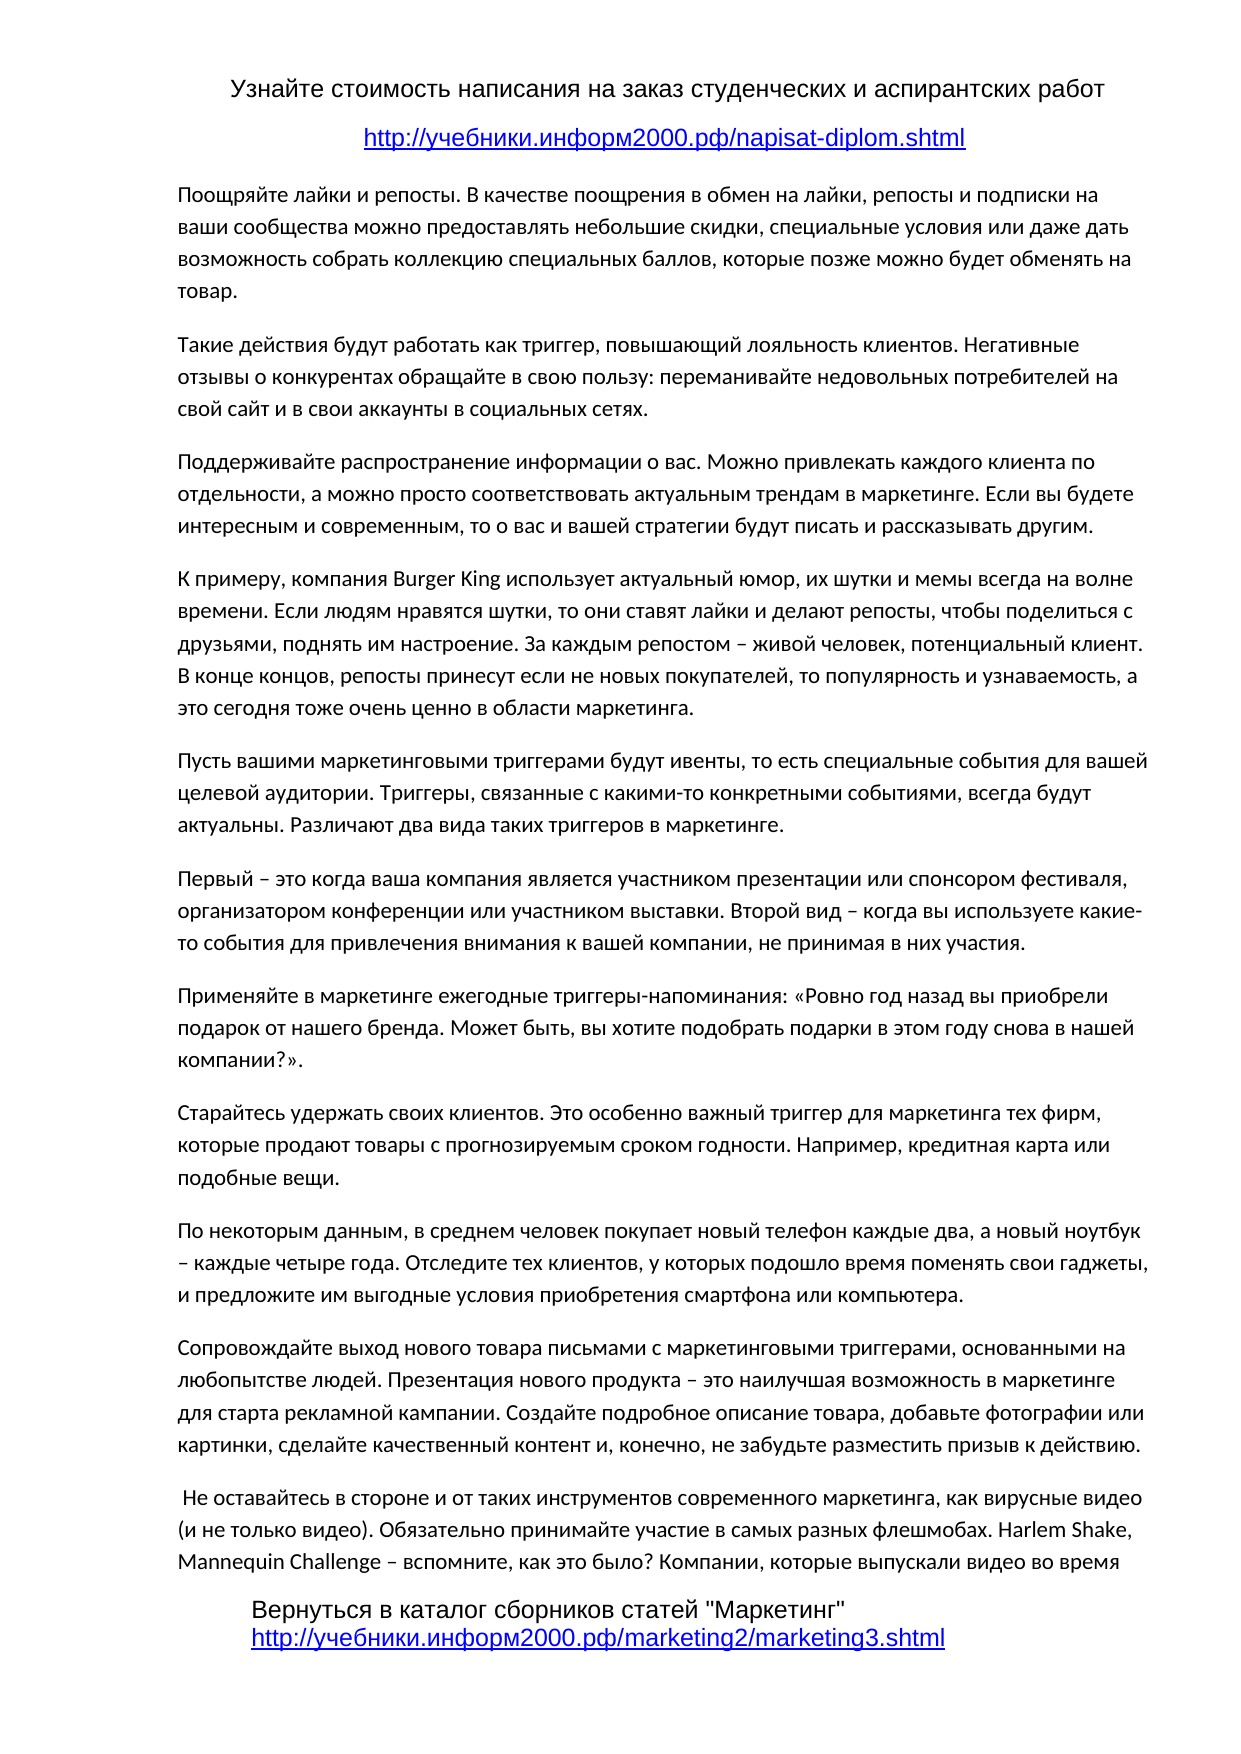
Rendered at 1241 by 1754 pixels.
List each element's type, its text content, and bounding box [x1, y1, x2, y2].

text Сопровождайте выход нового товара письмами с маркетинговыми триггерами, основанными на любопытстве людей. Презентация нового продукта – это наилучшая возможность в маркетинге для старта рекламной кампании. Создайте подробное описание товара, добавьте фотографии или картинки, сделайте качественный контент и, конечно, не забудьте разместить призыв к действию. [177, 1333, 1152, 1458]
text Такие действия будут работать как триггер, повышающий лояльность клиентов. Негативные отзывы о конкурентах обращайте в свою пользу: переманивайте недовольных потребителей на свой сайт и в свои аккаунты в социальных сетях. [177, 330, 1152, 422]
text Пусть вашими маркетинговыми триггерами будут ивенты, то есть специальные события для вашей целевой аудитории. Триггеры, связанные с какими-то конкретными событиями, всегда будут актуальны. Различают два вида таких триггеров в маркетинге. [177, 746, 1152, 839]
text Применяйте в маркетинге ежегодные триггеры-напоминания: «Ровно год назад вы приобрели подарок от нашего бренда. Может быть, вы хотите подобрать подарки в этом году снова в нашей компании?». [177, 981, 1152, 1073]
text По некоторым данным, в среднем человек покупает новый телефон каждые два, а новый ноутбук – каждые четыре года. Отследите тех клиентов, у которых подошло время поменять свои гаджеты, и предложите им выгодные условия приобретения смартфона или компьютера. [177, 1216, 1152, 1308]
text Поощряйте лайки и репосты. В качестве поощрения в обмен на лайки, репосты и подписки на ваши сообщества можно предоставлять небольшие скидки, специальные условия или даже дать возможность собрать коллекцию специальных баллов, которые позже можно будет обменять на товар. [177, 180, 1152, 305]
text Старайтесь удержать своих клиентов. Это особенно важный триггер для маркетинга тех фирм, которые продают товары с прогнозируемым сроком годности. Например, кредитная карта или подобные вещи. [177, 1098, 1152, 1191]
text Первый – это когда ваша компания является участником презентации или спонсором фестиваля, организатором конференции или участником выставки. Второй вид – когда вы используете какие-то события для привлечения внимания к вашей компании, не принимая в них участия. [177, 864, 1152, 956]
text К примеру, компания Burger King использует актуальный юмор, их шутки и мемы всегда на волне времени. Если людям нравятся шутки, то они ставят лайки и делают репосты, чтобы поделиться с друзьями, поднять им настроение. За каждым репостом – живой человек, потенциальный клиент. В конце концов, репосты принесут если не новых покупателей, то популярность и узнаваемость, а это сегодня тоже очень ценно в области маркетинга. [177, 564, 1152, 721]
text Поддерживайте распространение информации о вас. Можно привлекать каждого клиента по отдельности, а можно просто соответствовать актуальным трендам в маркетинге. Если вы будете интересным и современным, то о вас и вашей стратегии будут писать и рассказывать другим. [177, 447, 1152, 539]
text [177, 1483, 1152, 1575]
